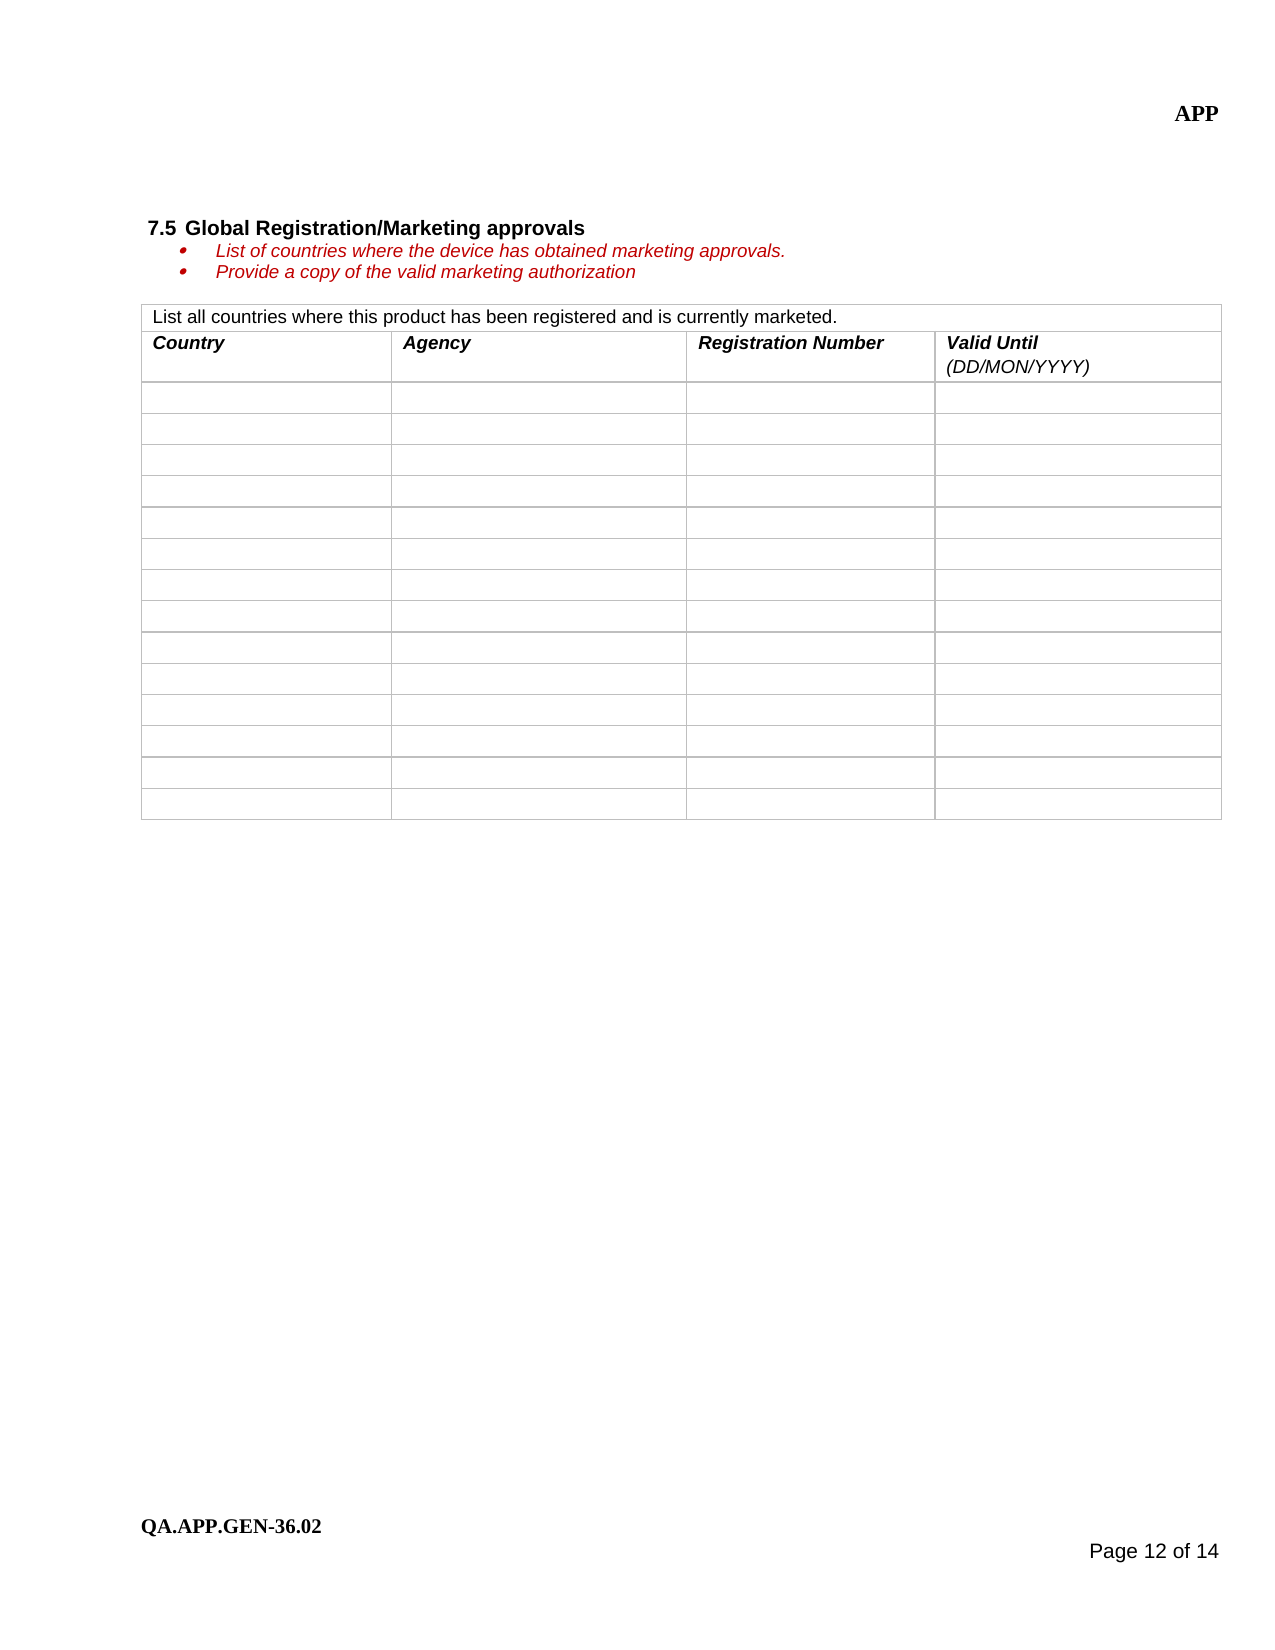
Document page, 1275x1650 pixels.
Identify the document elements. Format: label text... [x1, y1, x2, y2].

table_cell [392, 758, 686, 788]
table_cell [392, 508, 686, 538]
table_cell Country [142, 332, 391, 381]
table_cell [392, 570, 686, 600]
table_cell [142, 476, 391, 506]
table_cell [687, 633, 934, 663]
table_cell [936, 539, 1221, 569]
table_cell [142, 414, 391, 444]
table_cell [687, 570, 934, 600]
table_cell [687, 508, 934, 538]
table_cell [687, 695, 934, 725]
subtitle Global Registration/Marketing approvals [147, 216, 1219, 239]
table_cell [392, 414, 686, 444]
table_cell [936, 758, 1221, 788]
table_cell [392, 695, 686, 725]
table_cell [142, 383, 391, 413]
list Provide a copy of the valid marketing authorization [178, 261, 1219, 283]
table_cell [936, 789, 1221, 819]
table_cell [392, 601, 686, 631]
table_cell [142, 633, 391, 663]
table_cell [142, 539, 391, 569]
table_cell [142, 445, 391, 475]
table_cell [687, 601, 934, 631]
table_cell [142, 601, 391, 631]
table_cell [936, 476, 1221, 506]
table_cell [142, 758, 391, 788]
table_cell [142, 789, 391, 819]
table_cell [936, 695, 1221, 725]
table_cell [392, 476, 686, 506]
table_cell [936, 601, 1221, 631]
table_cell [687, 758, 934, 788]
table_cell [687, 539, 934, 569]
table_cell [142, 664, 391, 694]
table_cell [687, 383, 934, 413]
table_cell [142, 570, 391, 600]
table_cell [936, 570, 1221, 600]
table_cell [936, 508, 1221, 538]
table_cell [936, 726, 1221, 756]
table_cell [142, 695, 391, 725]
table_header List all countries where this product has been registered and is currently marketed. [142, 305, 1221, 331]
table_cell Agency [392, 332, 686, 381]
table_cell [392, 539, 686, 569]
table_cell [687, 789, 934, 819]
table_cell [687, 445, 934, 475]
list List of countries where the device has obtained marketing approvals. [178, 239, 1219, 261]
table_cell [392, 445, 686, 475]
table_cell [392, 633, 686, 663]
table_cell [392, 726, 686, 756]
table_cell [687, 664, 934, 694]
table_cell [936, 383, 1221, 413]
table_cell [936, 414, 1221, 444]
table_cell [687, 414, 934, 444]
table_cell [142, 508, 391, 538]
table_cell [687, 476, 934, 506]
table_cell [392, 789, 686, 819]
table_cell [687, 726, 934, 756]
table_cell [392, 383, 686, 413]
table_cell [392, 664, 686, 694]
table_cell [936, 445, 1221, 475]
table_cell [936, 664, 1221, 694]
table_cell Registration Number [687, 332, 934, 381]
table_cell Valid Until (DD/MON/YYYY) [936, 332, 1221, 381]
table_cell [142, 726, 391, 756]
table_cell [936, 633, 1221, 663]
